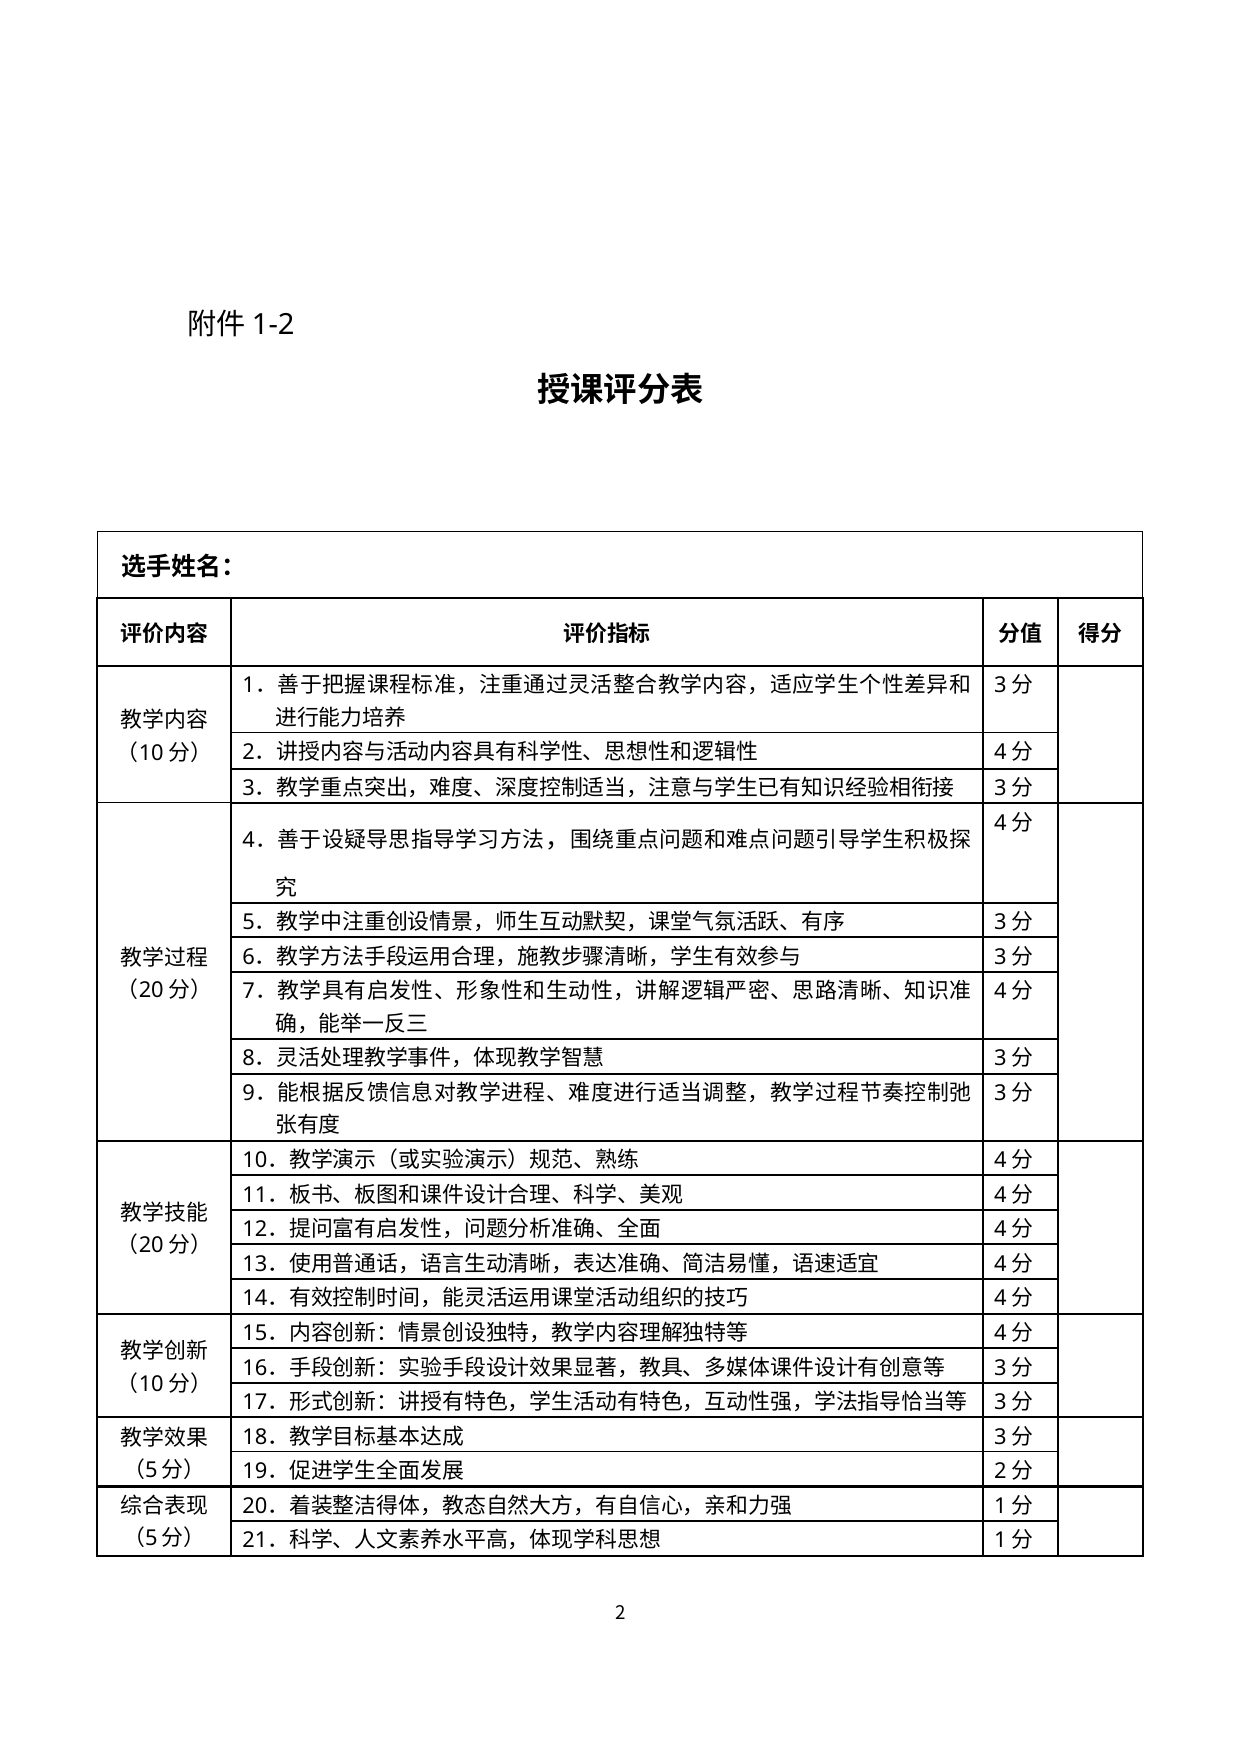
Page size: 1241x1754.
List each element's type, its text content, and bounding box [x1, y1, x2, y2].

table_cell 12．提问富有启发性，问题分析准确、全面 [232, 1211, 982, 1243]
table_cell [1059, 1418, 1142, 1485]
table_cell 1分 [984, 1522, 1057, 1554]
table_cell 7．教学具有启发性、形象性和生动性，讲解逻辑严密、思路清晰、知识准确，能举一反三 [232, 973, 982, 1038]
table_cell 3分 [984, 1075, 1057, 1139]
table_cell 4分 [984, 1280, 1057, 1312]
table_cell 10．教学演示（或实验演示）规范、熟练 [232, 1142, 982, 1174]
table_cell 21．科学、人文素养水平高，体现学科思想 [232, 1522, 982, 1554]
table_cell 13．使用普通话，语言生动清晰，表达准确、简洁易懂，语速适宜 [232, 1245, 982, 1278]
table_cell [1059, 1488, 1142, 1554]
table_cell 11．板书、板图和课件设计合理、科学、美观 [232, 1176, 982, 1209]
table_cell 16．手段创新：实验手段设计效果显著，教具、多媒体课件设计有创意等 [232, 1349, 982, 1382]
table_cell [1059, 1315, 1142, 1416]
table_cell 3分 [984, 938, 1057, 971]
table_cell 20．着装整洁得体，教态自然大方，有自信心，亲和力强 [232, 1488, 982, 1520]
table_cell 15．内容创新：情景创设独特，教学内容理解独特等 [232, 1315, 982, 1347]
table_cell 4．善于设疑导思指导学习方法，围绕重点问题和难点问题引导学生积极探究 [232, 804, 982, 902]
table_cell 3分 [984, 1418, 1057, 1451]
table_cell 3分 [984, 1384, 1057, 1416]
table_cell 3分 [984, 904, 1057, 936]
table_cell 3分 [984, 1349, 1057, 1382]
table_cell 教学技能 （20分） [98, 1142, 230, 1312]
text 授课评分表 [187, 354, 1053, 419]
table_cell 4分 [984, 1245, 1057, 1278]
text 附件1-2 [187, 289, 1053, 354]
table_cell 6．教学方法手段运用合理，施教步骤清晰，学生有效参与 [232, 938, 982, 971]
table_cell 3．教学重点突出，难度、深度控制适当，注意与学生已有知识经验相衔接 [232, 770, 982, 802]
table_cell 教学创新 （10分） [98, 1315, 230, 1416]
table_cell 教学效果 （5分） [98, 1418, 230, 1485]
table_cell 分值 [984, 599, 1057, 664]
table_cell 4分 [984, 804, 1057, 902]
table_cell 1分 [984, 1488, 1057, 1520]
table_cell 2分 [984, 1452, 1057, 1485]
table_cell 综合表现 （5分） [98, 1488, 230, 1554]
table_cell 14．有效控制时间，能灵活运用课堂活动组织的技巧 [232, 1280, 982, 1312]
table_cell 4分 [984, 1142, 1057, 1174]
table_cell 评价内容 [98, 599, 230, 664]
table_cell 4分 [984, 1176, 1057, 1209]
table_cell 4分 [984, 733, 1057, 767]
table_cell 4分 [984, 1315, 1057, 1347]
table_cell 1．善于把握课程标准，注重通过灵活整合教学内容，适应学生个性差异和进行能力培养 [232, 667, 982, 732]
table_cell 19．促进学生全面发展 [232, 1452, 982, 1485]
table_cell [1059, 667, 1142, 802]
table_cell 3分 [984, 667, 1057, 732]
table_cell 2．讲授内容与活动内容具有科学性、思想性和逻辑性 [232, 733, 982, 767]
table_cell 8．灵活处理教学事件，体现教学智慧 [232, 1040, 982, 1072]
table_cell 3分 [984, 770, 1057, 802]
table_cell [1059, 804, 1142, 1139]
table_cell 17．形式创新：讲授有特色，学生活动有特色，互动性强，学法指导恰当等 [232, 1384, 982, 1416]
table_cell 教学内容 （10分） [98, 667, 230, 802]
table_cell 评价指标 [232, 599, 982, 664]
table_cell 得分 [1059, 599, 1142, 664]
table_cell 5．教学中注重创设情景，师生互动默契，课堂气氛活跃、有序 [232, 904, 982, 936]
table_cell 4分 [984, 973, 1057, 1038]
table_cell 9．能根据反馈信息对教学进程、难度进行适当调整，教学过程节奏控制弛张有度 [232, 1075, 982, 1139]
table_cell [1059, 1142, 1142, 1312]
table_cell 18．教学目标基本达成 [232, 1418, 982, 1451]
table_cell 教学过程 （20分） [98, 803, 230, 1139]
table_cell 3分 [984, 1040, 1057, 1072]
table_cell 4分 [984, 1211, 1057, 1243]
table_header 选手姓名： [98, 532, 1142, 597]
